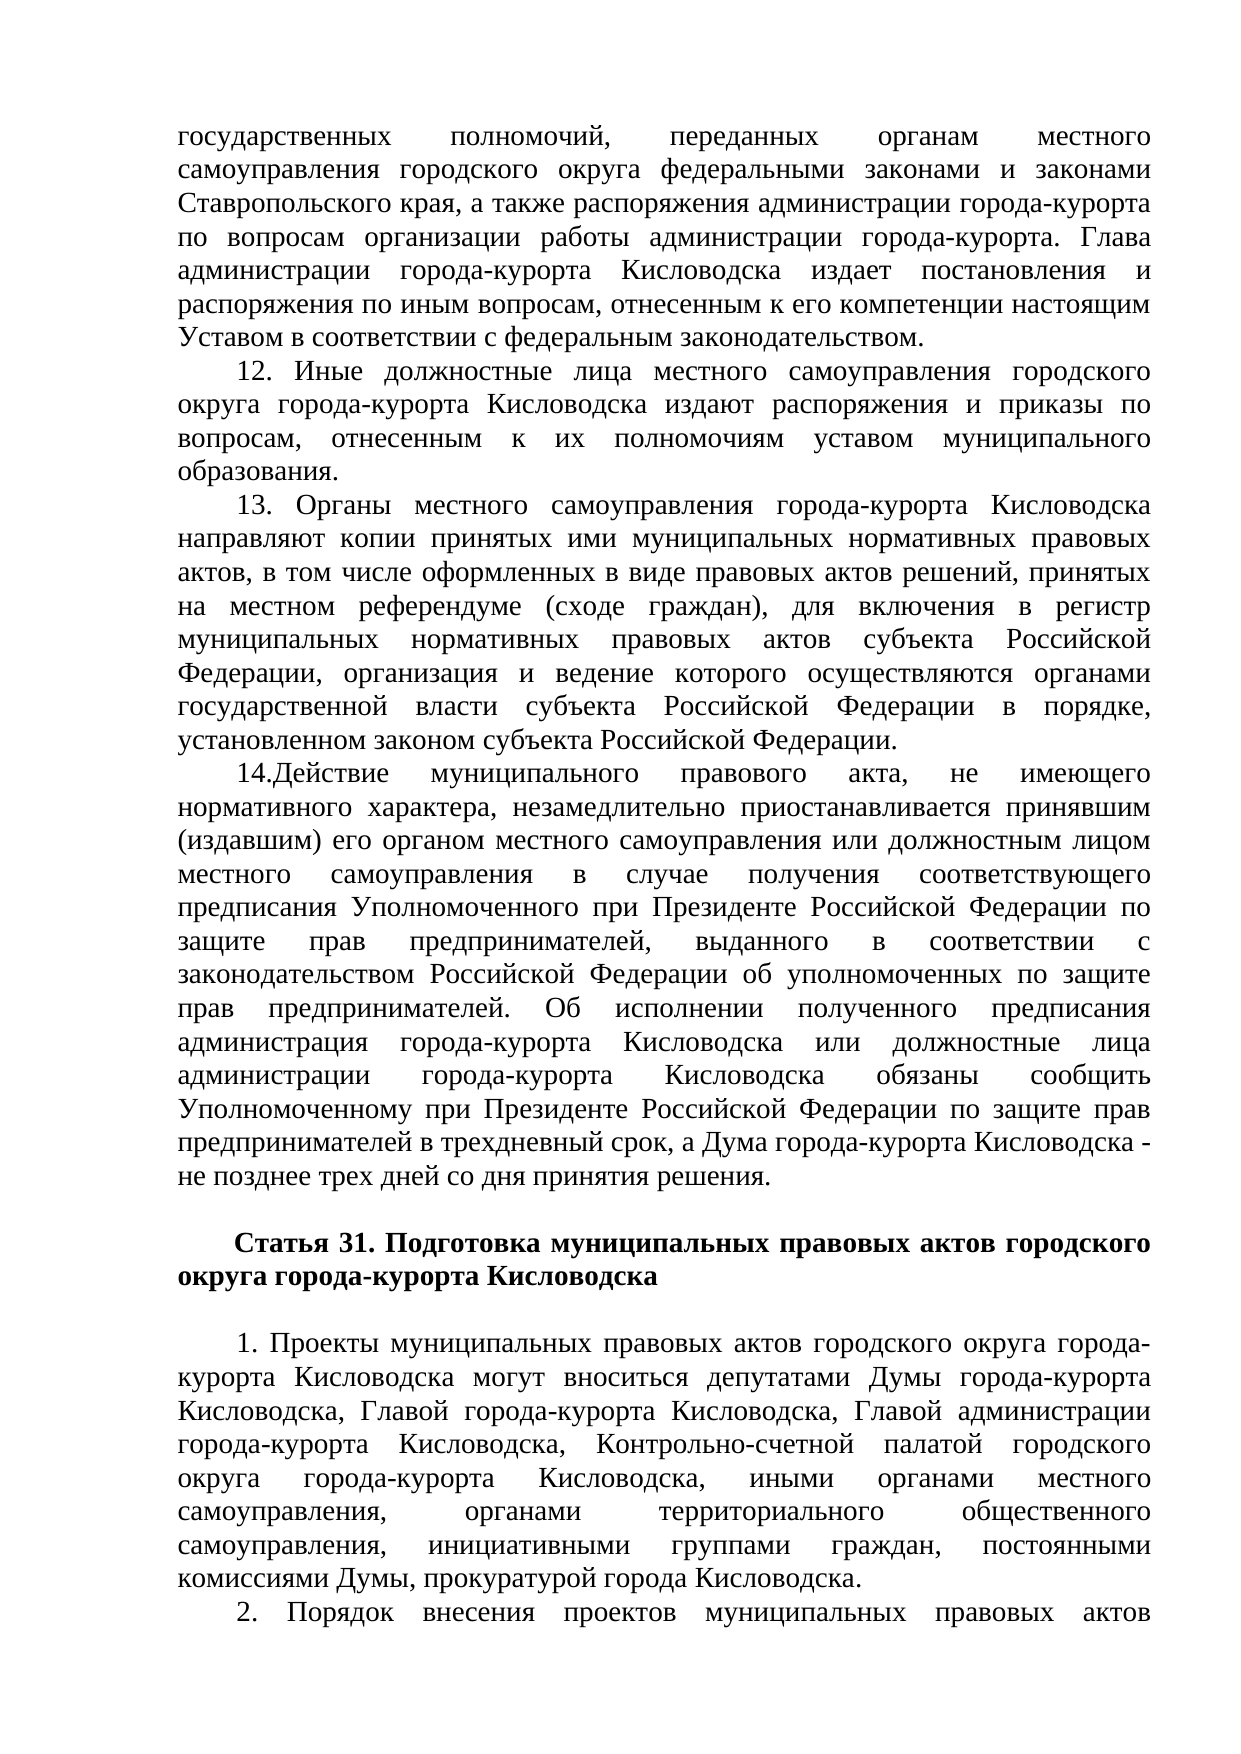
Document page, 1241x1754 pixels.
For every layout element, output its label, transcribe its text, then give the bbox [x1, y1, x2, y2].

text Статья 31. Подготовка муниципальных правовых актов городского округа города-курорта Кисловодска [177, 1225, 1152, 1292]
text 1. Проекты муниципальных правовых актов городского округа города-курорта Кисловодска могут вноситься депутатами Думы города-курорта Кисловодска, Главой города-курорта Кисловодска, Главой администрации города-курорта Кисловодска, Контрольно-счетной палатой городского округа города-курорта Кисловодска, иными органами местного самоуправления, органами территориального общественного самоуправления, инициативными группами граждан, постоянными комиссиями Думы, прокуратурой города Кисловодска. [177, 1326, 1152, 1594]
text 12. Иные должностные лица местного самоуправления городского округа города-курорта Кисловодска издают распоряжения и приказы по вопросам, отнесенным к их полномочиям уставом муниципального образования. [177, 353, 1152, 487]
text 14.Действие муниципального правового акта, не имеющего нормативного характера, незамедлительно приостанавливается принявшим (издавшим) его органом местного самоуправления или должностным лицом местного самоуправления в случае получения соответствующего предписания Уполномоченного при Президенте Российской Федерации по защите прав предпринимателей, выданного в соответствии с законодательством Российской Федерации об уполномоченных по защите прав предпринимателей. Об исполнении полученного предписания администрация города-курорта Кисловодска или должностные лица администрации города-курорта Кисловодска обязаны сообщить Уполномоченному при Президенте Российской Федерации по защите прав предпринимателей в трехдневный срок, а Дума города-курорта Кисловодска - не позднее трех дней со дня принятия решения. [177, 755, 1152, 1191]
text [177, 118, 1152, 353]
text 13. Органы местного самоуправления города-курорта Кисловодска направляют копии принятых ими муниципальных нормативных правовых актов, в том числе оформленных в виде правовых актов решений, принятых на местном референдуме (сходе граждан), для включения в регистр муниципальных нормативных правовых актов субъекта Российской Федерации, организация и ведение которого осуществляются органами государственной власти субъекта Российской Федерации в порядке, установленном законом субъекта Российской Федерации. [177, 487, 1152, 755]
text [177, 1594, 1152, 1627]
